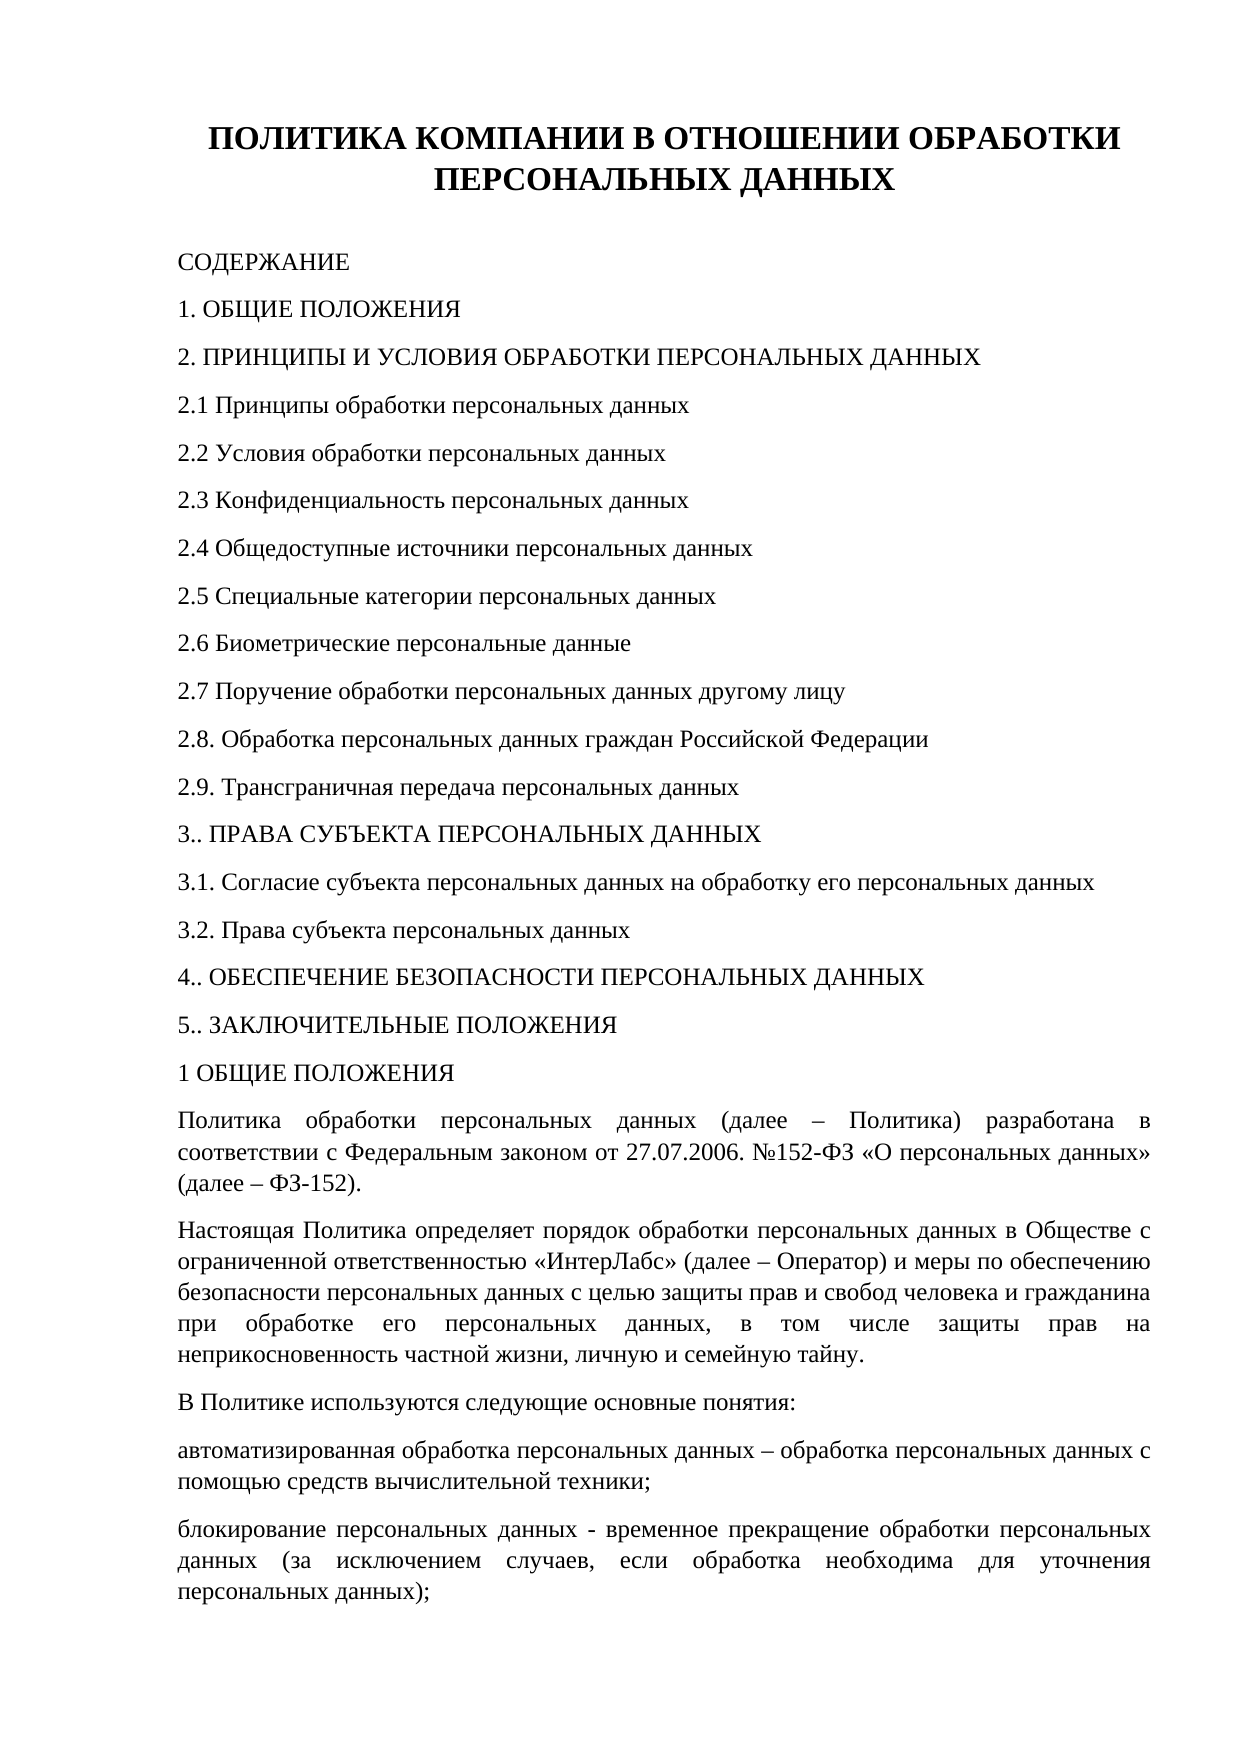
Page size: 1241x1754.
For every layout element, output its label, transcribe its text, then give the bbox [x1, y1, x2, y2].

text 2.1 Принципы обработки персональных данных [177, 390, 1152, 419]
text СОДЕРЖАНИЕ [177, 247, 1152, 276]
text 1. ОБЩИЕ ПОЛОЖЕНИЯ [177, 294, 1152, 323]
text автоматизированная обработка персональных данных – обработка персональных данных с помощью средств вычислительной техники; [177, 1435, 1152, 1495]
text 3.2. Права субъекта персональных данных [177, 915, 1152, 943]
text 3.1. Согласие субъекта персональных данных на обработку его персональных данных [177, 867, 1152, 896]
text 2.5 Специальные категории персональных данных [177, 581, 1152, 609]
text 1 ОБЩИЕ ПОЛОЖЕНИЯ [177, 1058, 1152, 1087]
text 2.8. Обработка персональных данных граждан Российской Федерации [177, 724, 1152, 753]
text 2.4 Общедоступные источники персональных данных [177, 533, 1152, 562]
text Настоящая Политика определяет порядок обработки персональных данных в Обществе с ограниченной ответственностью «ИнтерЛабс» (далее – Оператор) и меры по обеспечению безопасности персональных данных с целью защиты прав и свобод человека и гражданина при обработке его персональных данных, в том числе защиты прав на неприкосновенность частной жизни, личную и семейную тайну. [177, 1215, 1152, 1368]
text 4.. ОБЕСПЕЧЕНИЕ БЕЗОПАСНОСТИ ПЕРСОНАЛЬНЫХ ДАННЫХ [177, 962, 1152, 991]
text 2.3 Конфиденциальность персональных данных [177, 485, 1152, 514]
text 5.. ЗАКЛЮЧИТЕЛЬНЫЕ ПОЛОЖЕНИЯ [177, 1010, 1152, 1039]
text 3.. ПРАВА СУБЪЕКТА ПЕРСОНАЛЬНЫХ ДАННЫХ [177, 819, 1152, 848]
text Политика обработки персональных данных (далее – Политика) разработана в соответствии с Федеральным законом от 27.07.2006. №152-ФЗ «О персональных данных» (далее – ФЗ-152). [177, 1106, 1152, 1196]
text ПОЛИТИКА КОМПАНИИ В ОТНОШЕНИИ ОБРАБОТКИ ПЕРСОНАЛЬНЫХ ДАННЫХ [177, 118, 1152, 228]
text 2. ПРИНЦИПЫ И УСЛОВИЯ ОБРАБОТКИ ПЕРСОНАЛЬНЫХ ДАННЫХ [177, 342, 1152, 371]
text 2.6 Биометрические персональные данные [177, 628, 1152, 657]
text В Политике используются следующие основные понятия: [177, 1387, 1152, 1416]
text 2.7 Поручение обработки персональных данных другому лицу [177, 676, 1152, 705]
text блокирование персональных данных - временное прекращение обработки персональных данных (за исключением случаев, если обработка необходима для уточнения персональных данных); [177, 1514, 1152, 1604]
text 2.2 Условия обработки персональных данных [177, 438, 1152, 466]
text 2.9. Трансграничная передача персональных данных [177, 772, 1152, 800]
